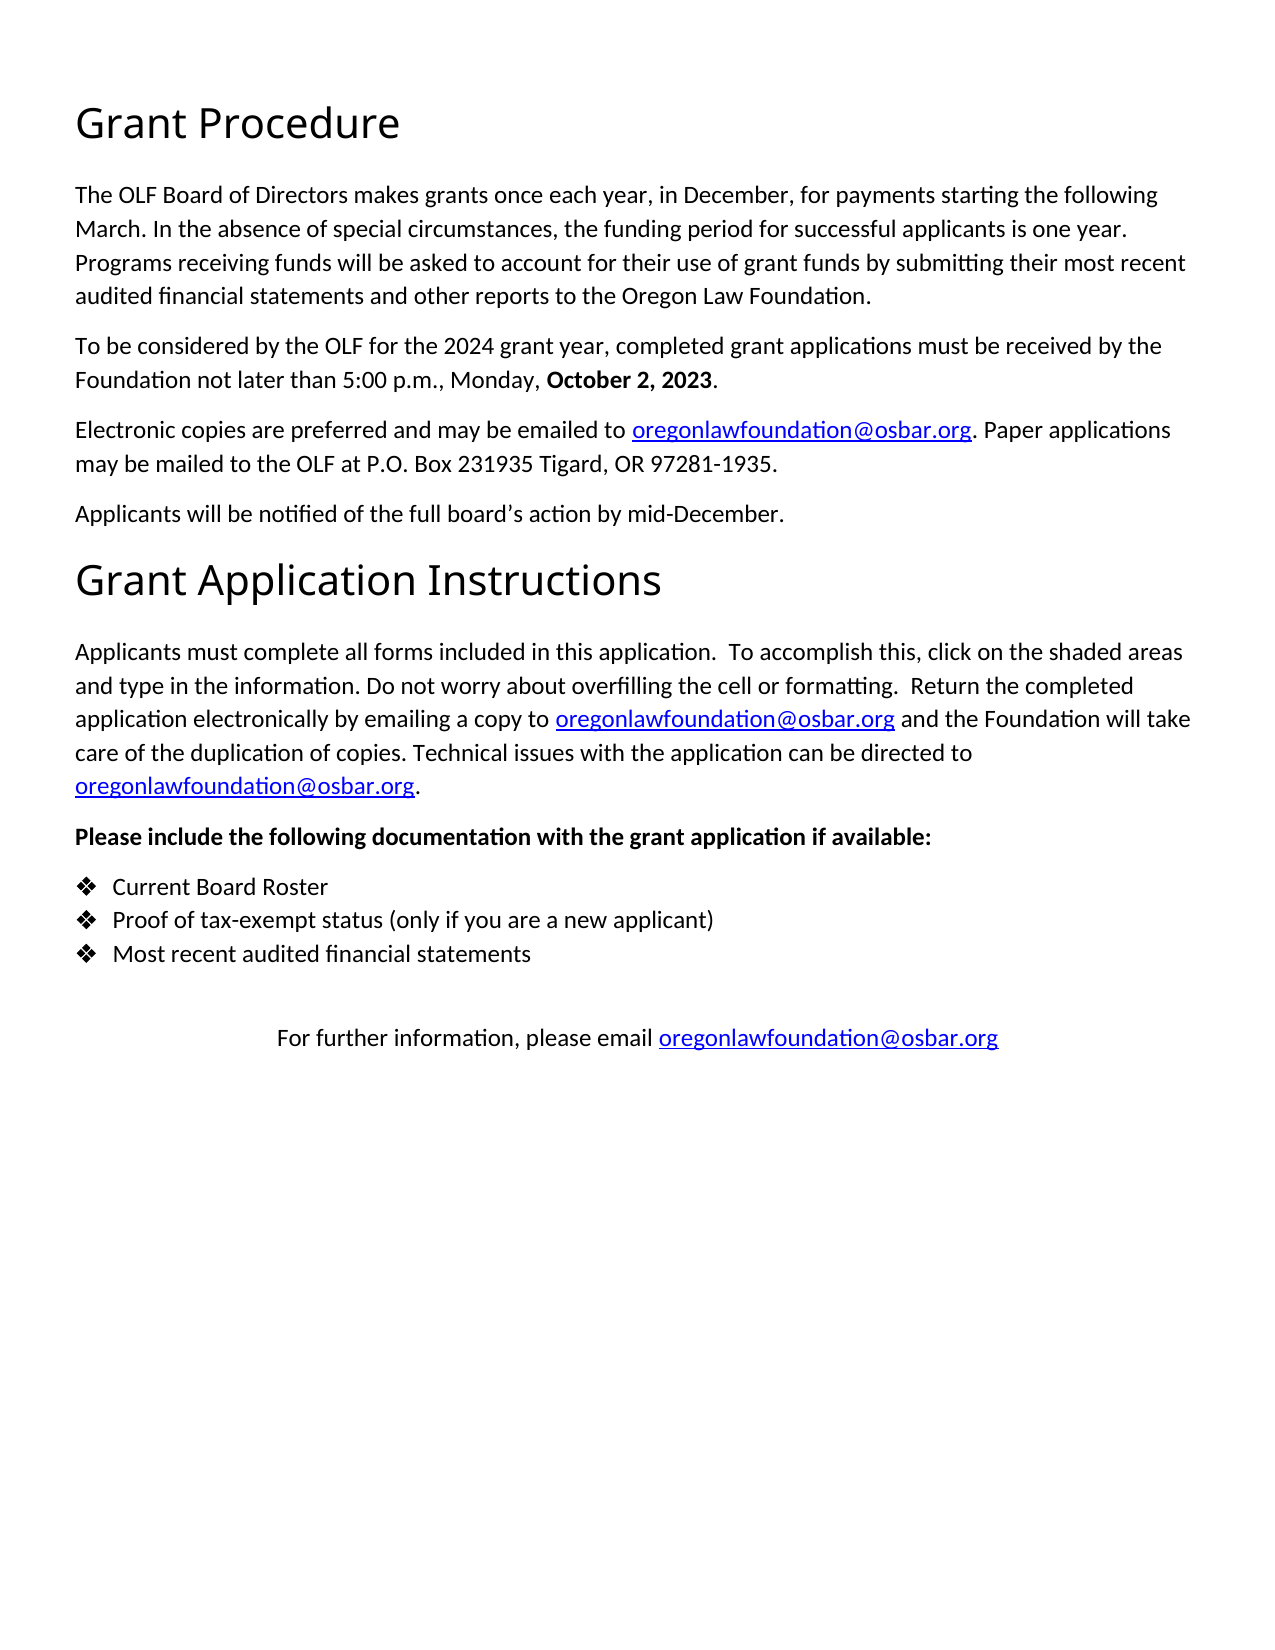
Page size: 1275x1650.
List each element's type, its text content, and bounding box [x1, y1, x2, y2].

subtitle Grant Application Instructions [75, 550, 1200, 607]
list Proof of tax-exempt status (only if you are a new applicant) [75, 904, 1200, 935]
subtitle Grant Procedure [75, 94, 1200, 151]
list Current Board Roster [75, 871, 1200, 901]
text The OLF Board of Directors makes grants once each year, in December, for payments starting the following March. In the absence of special circumstances, the funding period for successful applicants is one year. Programs receiving funds will be asked to account for their use of grant funds by submitting their most recent audited financial statements and other reports to the Oregon Law Foundation. [75, 180, 1200, 311]
text To be considered by the OLF for the 2024 grant year, completed grant applications must be received by the Foundation not later than 5:00 p.m., Monday, October 2, 2023. [75, 331, 1200, 394]
text Electronic copies are preferred and may be emailed to oregonlawfoundation@osbar.org. Paper applications may be mailed to the OLF at P.O. Box 231935 Tigard, OR 97281-1935. [75, 414, 1200, 478]
list Most recent audited financial statements [75, 938, 1200, 968]
text Applicants must complete all forms included in this application. To accomplish this, click on the shaded areas and type in the information. Do not worry about overfilling the cell or formatting. Return the completed application electronically by emailing a copy to oregonlawfoundation@osbar.org and the Foundation will take care of the duplication of copies. Technical issues with the application can be directed to oregonlawfoundation@osbar.org. [75, 636, 1200, 801]
text Applicants will be notified of the full board’s action by mid-December. [75, 498, 1200, 528]
text For further information, please email oregonlawfoundation@osbar.org [75, 1022, 1200, 1052]
text Please include the following documentation with the grant application if available: [75, 821, 1200, 851]
